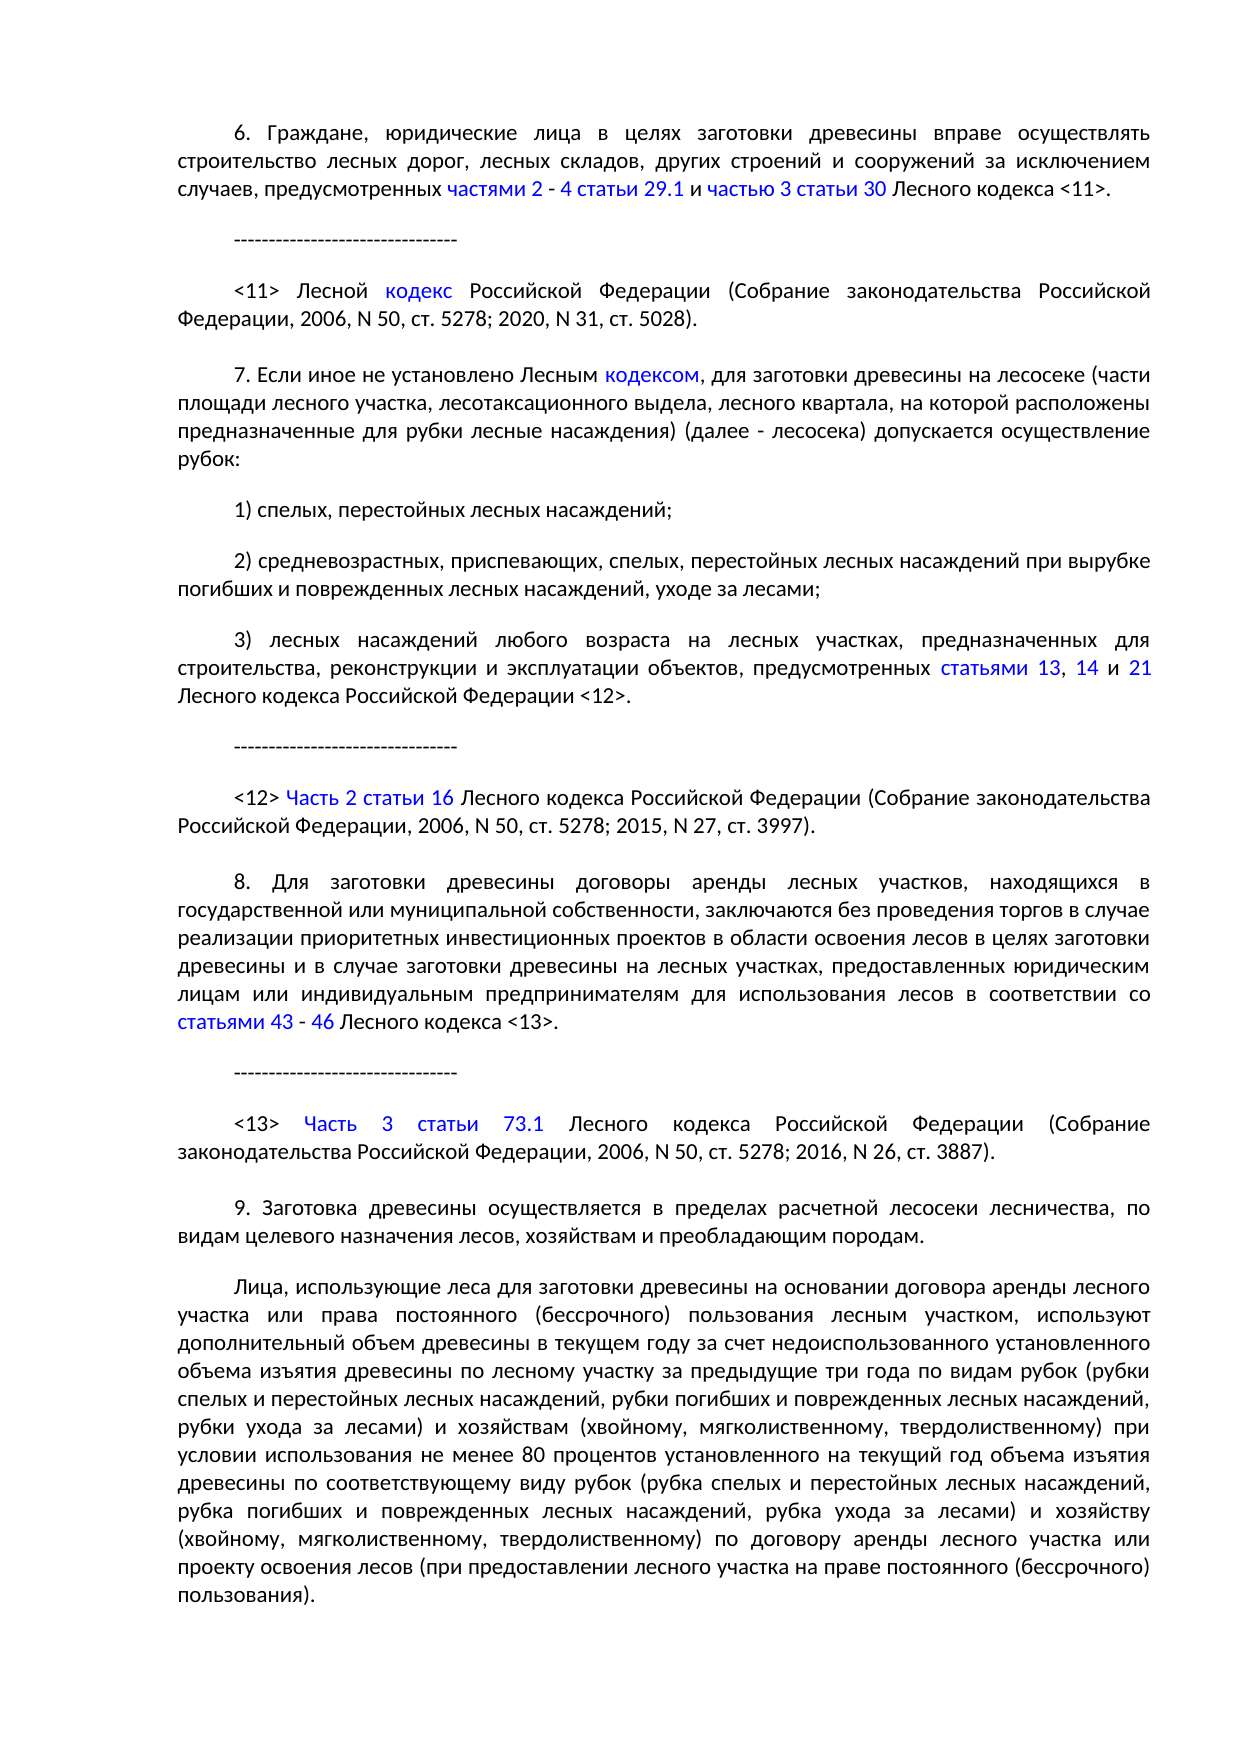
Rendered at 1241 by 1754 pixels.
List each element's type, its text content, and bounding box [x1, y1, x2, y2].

text <11> Лесной кодекс Российской Федерации (Собрание законодательства Российской Федерации, 2006, N 50, ст. 5278; 2020, N 31, ст. 5028). [177, 276, 1152, 332]
text 9. Заготовка древесины осуществляется в пределах расчетной лесосеки лесничества, по видам целевого назначения лесов, хозяйствам и преобладающим породам. [177, 1193, 1152, 1249]
text -------------------------------- [177, 225, 1152, 253]
text 8. Для заготовки древесины договоры аренды лесных участков, находящихся в государственной или муниципальной собственности, заключаются без проведения торгов в случае реализации приоритетных инвестиционных проектов в области освоения лесов в целях заготовки древесины и в случае заготовки древесины на лесных участках, предоставленных юридическим лицам или индивидуальным предпринимателям для использования лесов в соответствии со статьями 43 - 46 Лесного кодекса <13>. [177, 867, 1152, 1035]
text 7. Если иное не установлено Лесным кодексом, для заготовки древесины на лесосеке (части площади лесного участка, лесотаксационного выдела, лесного квартала, на которой расположены предназначенные для рубки лесные насаждения) (далее - лесосека) допускается осуществление рубок: [177, 360, 1152, 472]
text 1) спелых, перестойных лесных насаждений; [177, 495, 1152, 523]
text 3) лесных насаждений любого возраста на лесных участках, предназначенных для строительства, реконструкции и эксплуатации объектов, предусмотренных статьями 13, 14 и 21 Лесного кодекса Российской Федерации <12>. [177, 625, 1152, 709]
text <12> Часть 2 статьи 16 Лесного кодекса Российской Федерации (Собрание законодательства Российской Федерации, 2006, N 50, ст. 5278; 2015, N 27, ст. 3997). [177, 783, 1152, 839]
text <13> Часть 3 статьи 73.1 Лесного кодекса Российской Федерации (Собрание законодательства Российской Федерации, 2006, N 50, ст. 5278; 2016, N 26, ст. 3887). [177, 1109, 1152, 1165]
text 2) средневозрастных, приспевающих, спелых, перестойных лесных насаждений при вырубке погибших и поврежденных лесных насаждений, уходе за лесами; [177, 546, 1152, 602]
text Лица, использующие леса для заготовки древесины на основании договора аренды лесного участка или права постоянного (бессрочного) пользования лесным участком, используют дополнительный объем древесины в текущем году за счет недоиспользованного установленного объема изъятия древесины по лесному участку за предыдущие три года по видам рубок (рубки спелых и перестойных лесных насаждений, рубки погибших и поврежденных лесных насаждений, рубки ухода за лесами) и хозяйствам (хвойному, мягколиственному, твердолиственному) при условии использования не менее 80 процентов установленного на текущий год объема изъятия древесины по соответствующему виду рубок (рубка спелых и перестойных лесных насаждений, рубка погибших и поврежденных лесных насаждений, рубка ухода за лесами) и хозяйству (хвойному, мягколиственному, твердолиственному) по договору аренды лесного участка или проекту освоения лесов (при предоставлении лесного участка на праве постоянного (бессрочного) пользования). [177, 1272, 1152, 1608]
text -------------------------------- [177, 1058, 1152, 1086]
text -------------------------------- [177, 732, 1152, 760]
text 6. Граждане, юридические лица в целях заготовки древесины вправе осуществлять строительство лесных дорог, лесных складов, других строений и сооружений за исключением случаев, предусмотренных частями 2 - 4 статьи 29.1 и частью 3 статьи 30 Лесного кодекса <11>. [177, 118, 1152, 202]
